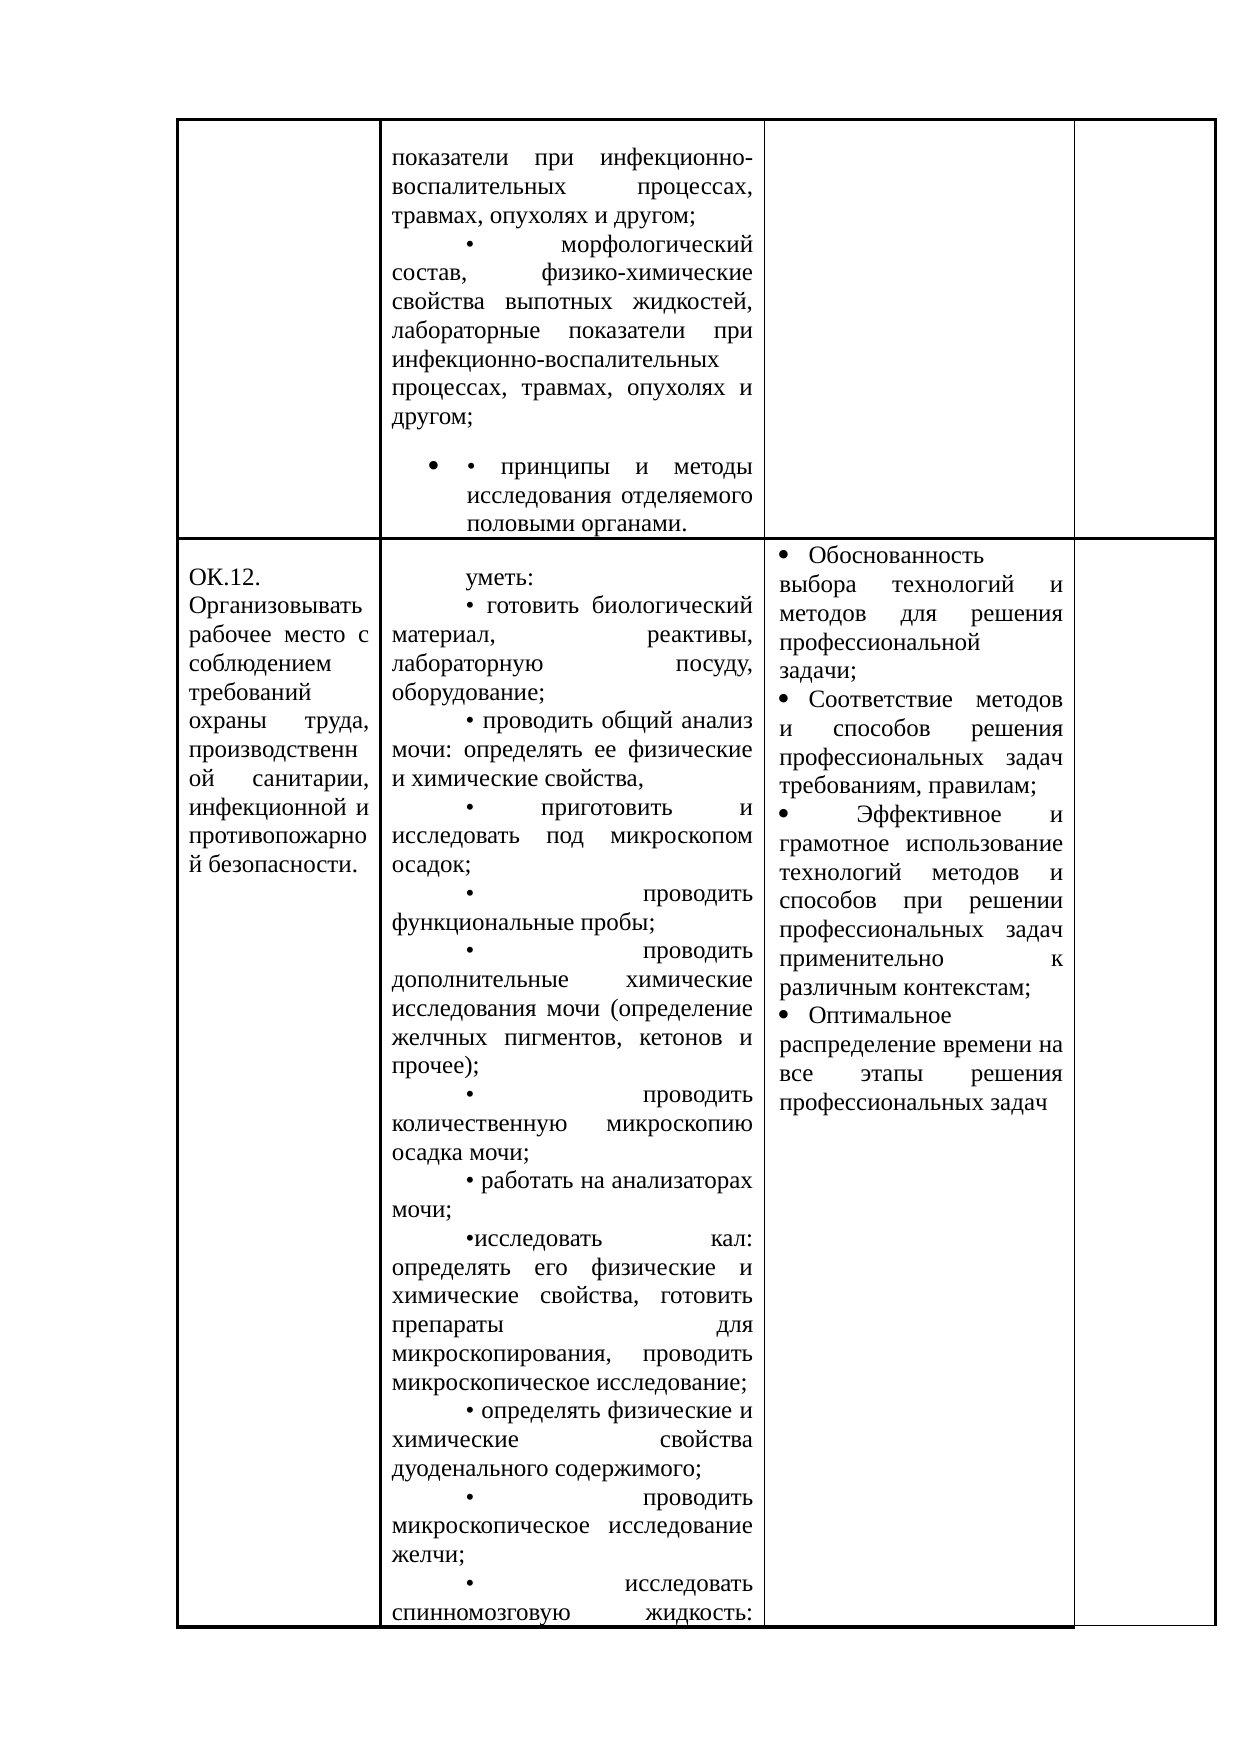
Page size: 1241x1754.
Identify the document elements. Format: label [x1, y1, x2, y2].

table_cell [765, 121, 1074, 537]
table_cell [179, 121, 379, 537]
table_cell [1075, 121, 1214, 537]
table_cell [1075, 540, 1214, 1625]
table_cell [382, 540, 764, 1625]
table_cell [382, 121, 764, 537]
table_cell [179, 540, 379, 1625]
table_cell [765, 540, 1074, 1625]
